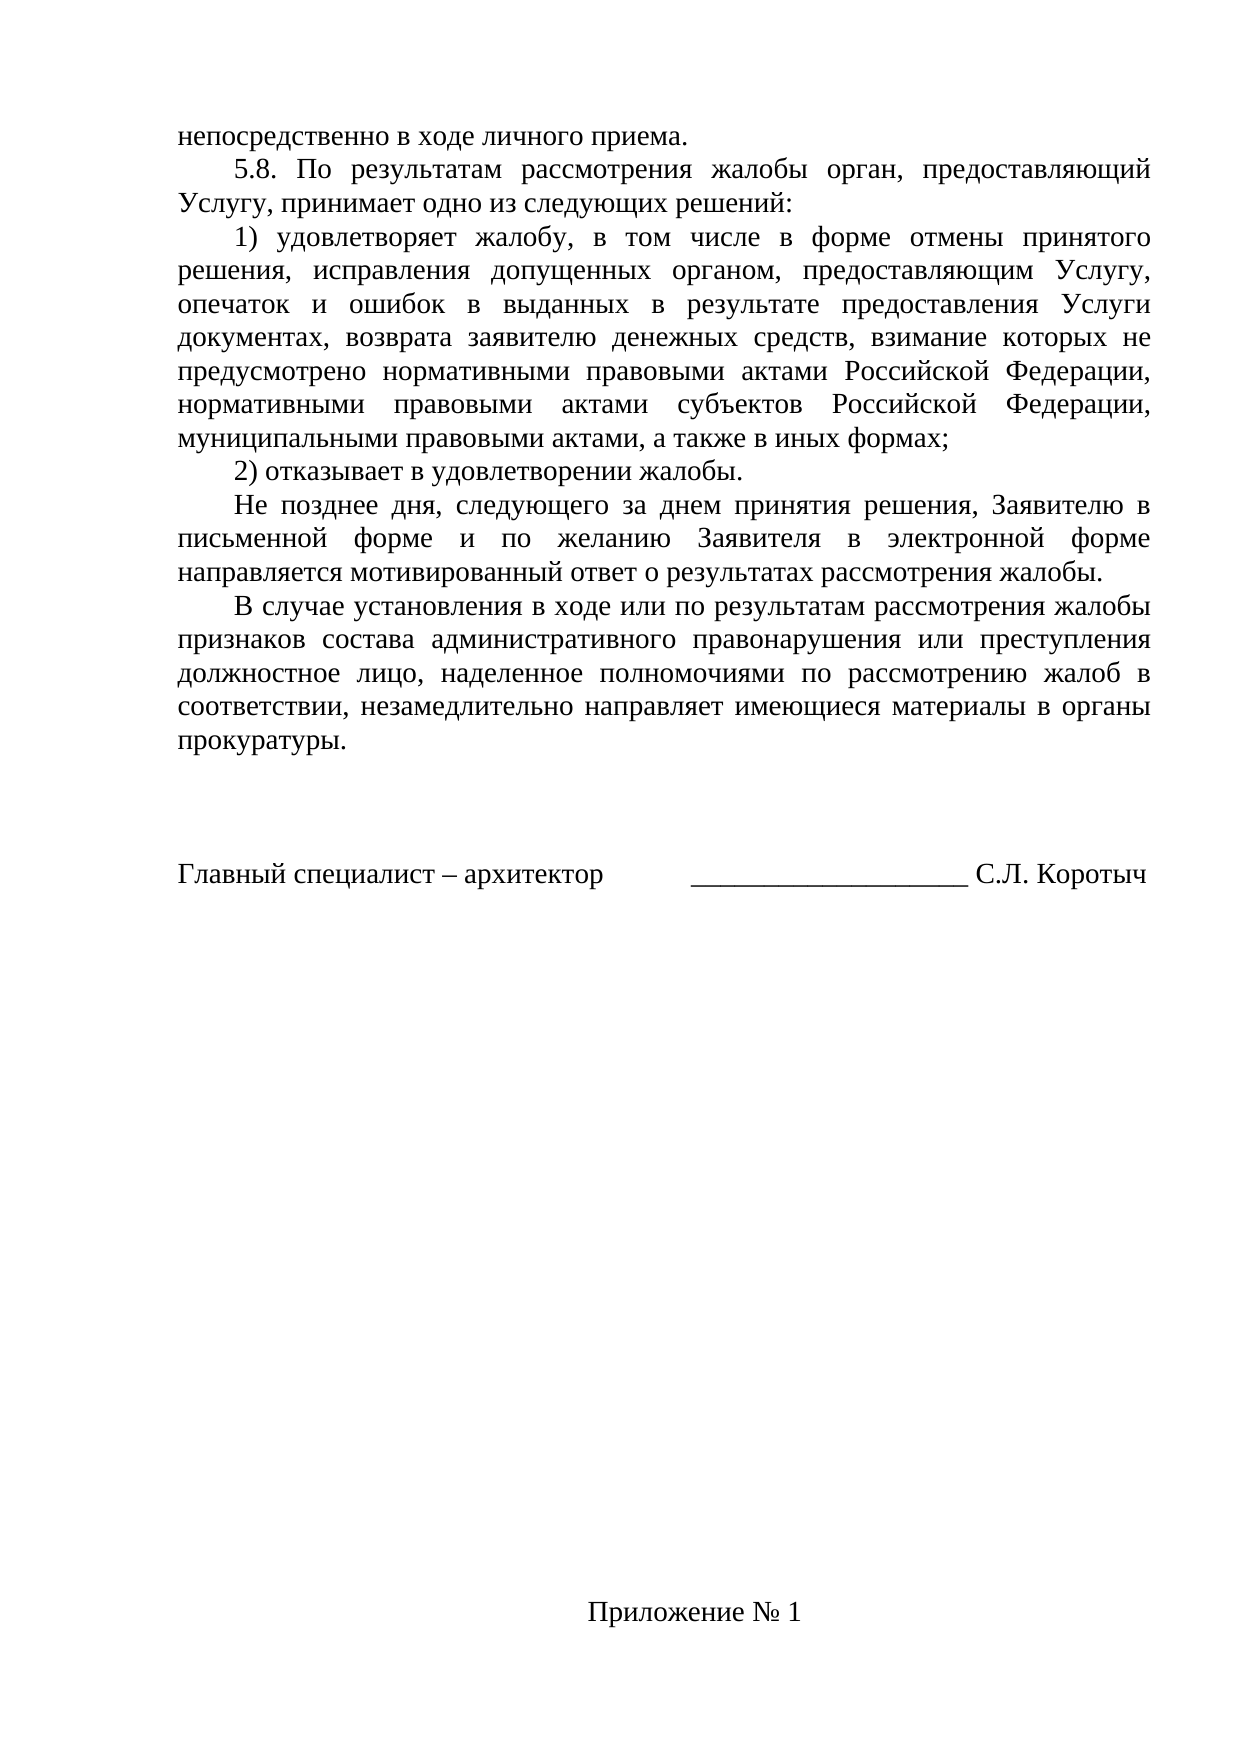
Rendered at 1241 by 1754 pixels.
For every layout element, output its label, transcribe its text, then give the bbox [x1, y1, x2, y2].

text В случае установления в ходе или по результатам рассмотрения жалобы признаков состава административного правонарушения или преступления должностное лицо, наделенное полномочиями по рассмотрению жалоб в соответствии, незамедлительно направляет имеющиеся материалы в органы прокуратуры. [177, 588, 1152, 755]
text 5.8. По результатам рассмотрения жалобы орган, предоставляющий Услугу, принимает одно из следующих решений: [177, 152, 1152, 219]
text 1) удовлетворяет жалобу, в том числе в форме отмены принятого решения, исправления допущенных органом, предоставляющим Услугу, опечаток и ошибок в выданных в результате предоставления Услуги документах, возврата заявителю денежных средств, взимание которых не предусмотрено нормативными правовыми актами Российской Федерации, нормативными правовыми актами субъектов Российской Федерации, муниципальными правовыми актами, а также в иных формах; [177, 219, 1152, 453]
text 2) отказывает в удовлетворении жалобы. [177, 453, 1152, 487]
text Не позднее дня, следующего за днем принятия решения, Заявителю в письменной форме и по желанию Заявителя в электронной форме направляется мотивированный ответ о результатах рассмотрения жалобы. [177, 487, 1152, 588]
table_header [576, 1594, 1163, 1631]
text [177, 118, 1152, 152]
text Главный специалист – архитектор ___________________ С.Л. Коротыч [177, 856, 1152, 889]
